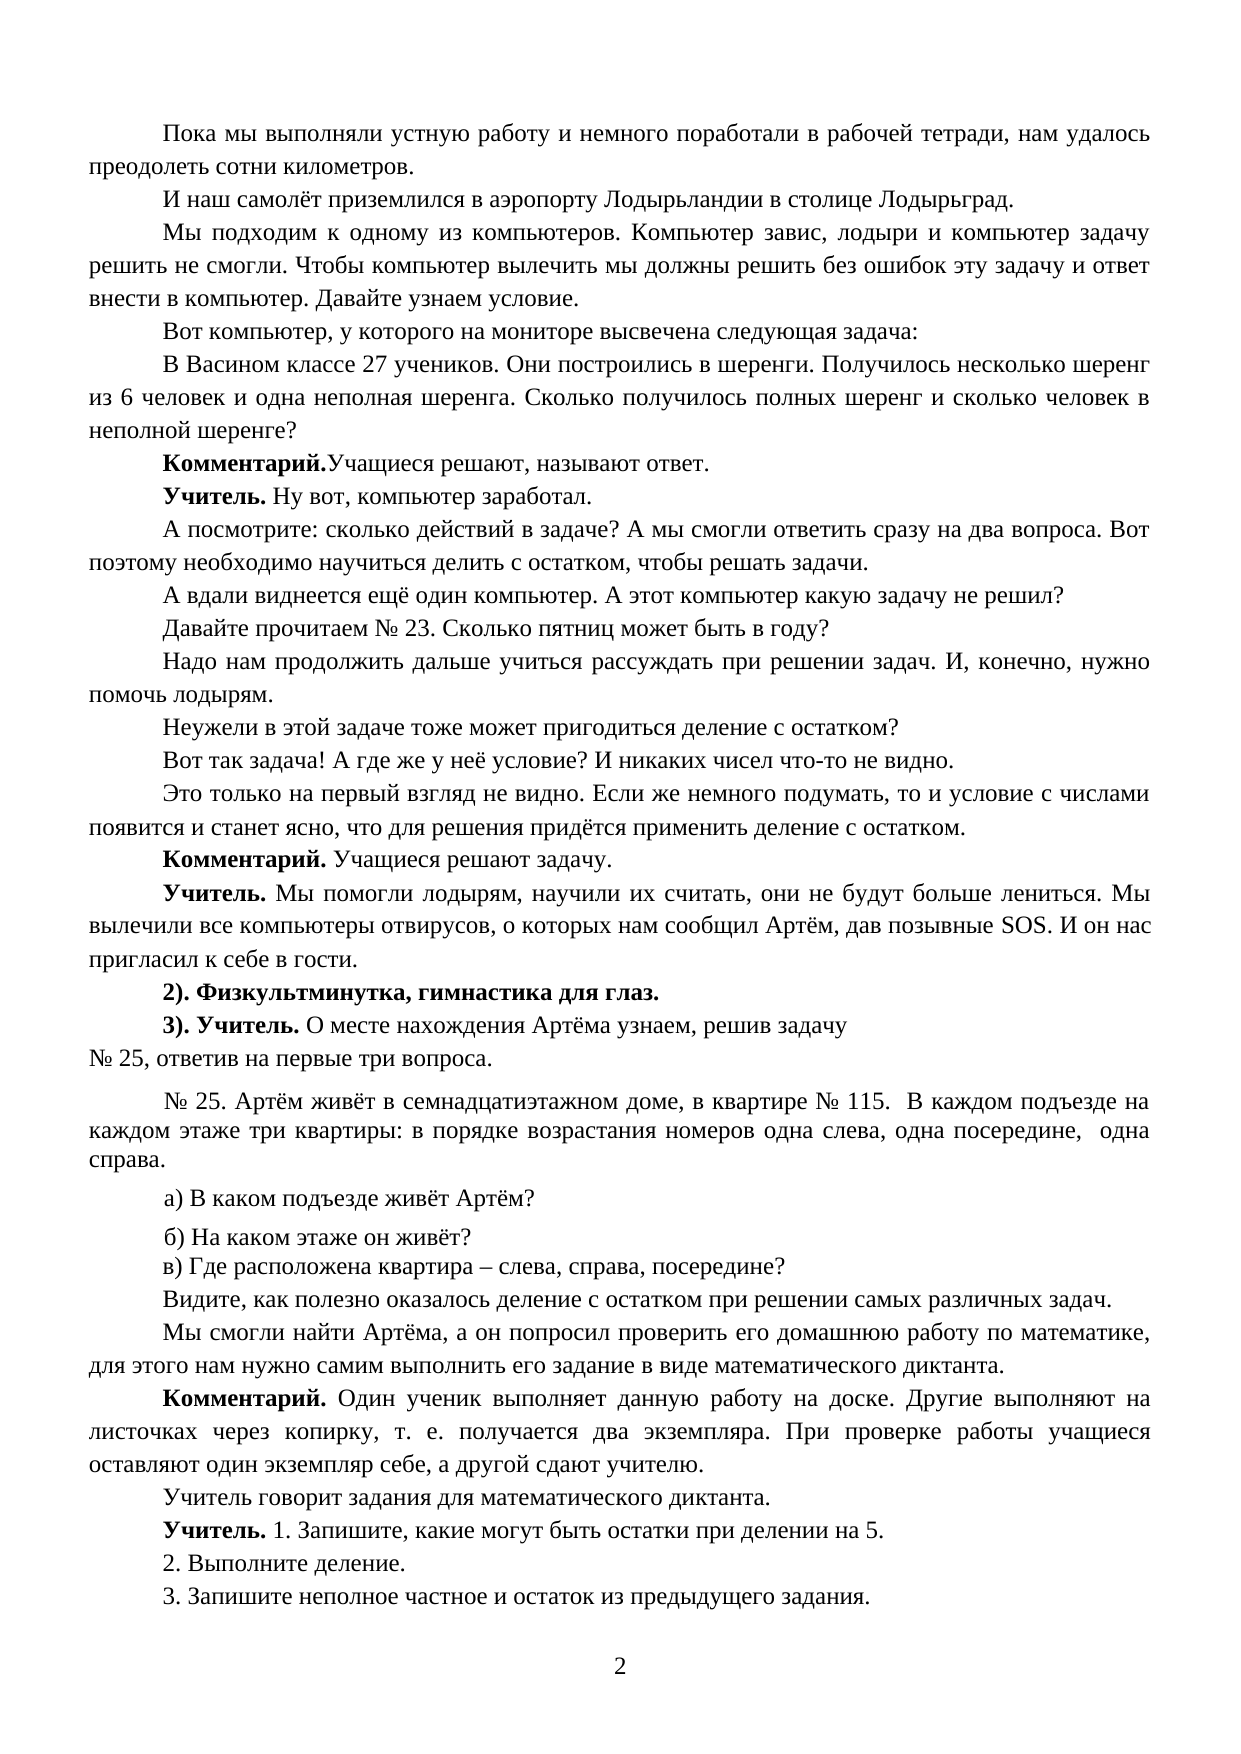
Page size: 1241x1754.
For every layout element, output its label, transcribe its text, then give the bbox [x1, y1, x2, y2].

text Учитель. Ну вот, компьютер заработал. [89, 481, 1152, 510]
text Надо нам продолжить дальше учиться рассуждать при решении задач. И, конечно, нужно помочь лодырям. [89, 646, 1152, 708]
text Давайте прочитаем № 23. Сколько пятниц может быть в году? [89, 613, 1152, 642]
text 2). Физкультминутка, гимнастика для глаз. [89, 977, 1152, 1005]
text 2. Выполните деление. [89, 1548, 1152, 1577]
text № 25. Артём живёт в семнадцатиэтажном доме, в квартире № 115. В каждом подъезде на каждом этаже три квартиры: в порядке возрастания номеров одна слева, одна посередине, одна справа. [89, 1086, 1152, 1172]
text Вот компьютер, у которого на мониторе высвечена следующая задача: [89, 316, 1152, 345]
text Неужели в этой задаче тоже может пригодиться деление с остатком? [89, 712, 1152, 741]
text И наш самолёт приземлился в аэропорту Лодырьландии в столице Лодырьград. [89, 184, 1152, 213]
text В Васином классе 27 учеников. Они построились в шеренги. Получилось несколько шеренг из 6 человек и одна неполная шеренга. Сколько получилось полных шеренг и сколько человек в неполной шеренге? [89, 349, 1152, 444]
text 3. Запишите неполное частное и остаток из предыдущего задания. [89, 1581, 1152, 1610]
text Вот так задача! А где же у неё условие? И никаких чисел что-то не видно. [89, 746, 1152, 774]
text Учитель. 1. Запишите, какие могут быть остатки при делении на 5. [89, 1515, 1152, 1544]
text Комментарий. Учащиеся решают задачу. [89, 844, 1152, 873]
text Мы смогли найти Артёма, а он попросил проверить его домашнюю работу по математике, для этого нам нужно самим выполнить его задание в виде математического диктанта. [89, 1317, 1152, 1379]
text А вдали виднеется ещё один компьютер. А этот компьютер какую задачу не решил? [89, 580, 1152, 609]
text Комментарий.Учащиеся решают, называют ответ. [89, 448, 1152, 477]
text а) В каком подъезде живёт Артём? [89, 1183, 1152, 1212]
text Учитель говорит задания для математического диктанта. [89, 1482, 1152, 1511]
text Мы подходим к одному из компьютеров. Компьютер завис, лодыри и компьютер задачу решить не смогли. Чтобы компьютер вылечить мы должны решить без ошибок эту задачу и ответ внести в компьютер. Давайте узнаем условие. [89, 217, 1152, 312]
text б) На каком этаже он живёт? [89, 1222, 1152, 1251]
text Пока мы выполняли устную работу и немного поработали в рабочей тетради, нам удалось преодолеть сотни километров. [89, 118, 1152, 180]
text Видите, как полезно оказалось деление с остатком при решении самых различных задач. [89, 1284, 1152, 1313]
text № 25, ответив на первые три вопроса. [89, 1043, 1152, 1071]
text Это только на первый взгляд не видно. Если же немного подумать, то и условие с числами появится и станет ясно, что для решения придётся применить деление с остатком. [89, 778, 1152, 840]
text Комментарий. Один ученик выполняет данную работу на доске. Другие выполняют на листочках через копирку, т. е. получается два экземпляра. При проверке работы учащиеся оставляют один экземпляр себе, а другой сдают учителю. [89, 1383, 1152, 1478]
text Учитель. Мы помогли лодырям, научили их считать, они не будут больше лениться. Мы вылечили все компьютеры отвирусов, о которых нам сообщил Артём, дав позывные SOS. И он нас пригласил к себе в гости. [89, 878, 1152, 972]
text в) Где расположена квартира – слева, справа, посередине? [89, 1251, 1152, 1280]
text 3). Учитель. О месте нахождения Артёма узнаем, решив задачу [89, 1010, 1152, 1038]
text А посмотрите: сколько действий в задаче? А мы смогли ответить сразу на два вопроса. Вот поэтому необходимо научиться делить с остатком, чтобы решать задачи. [89, 514, 1152, 576]
